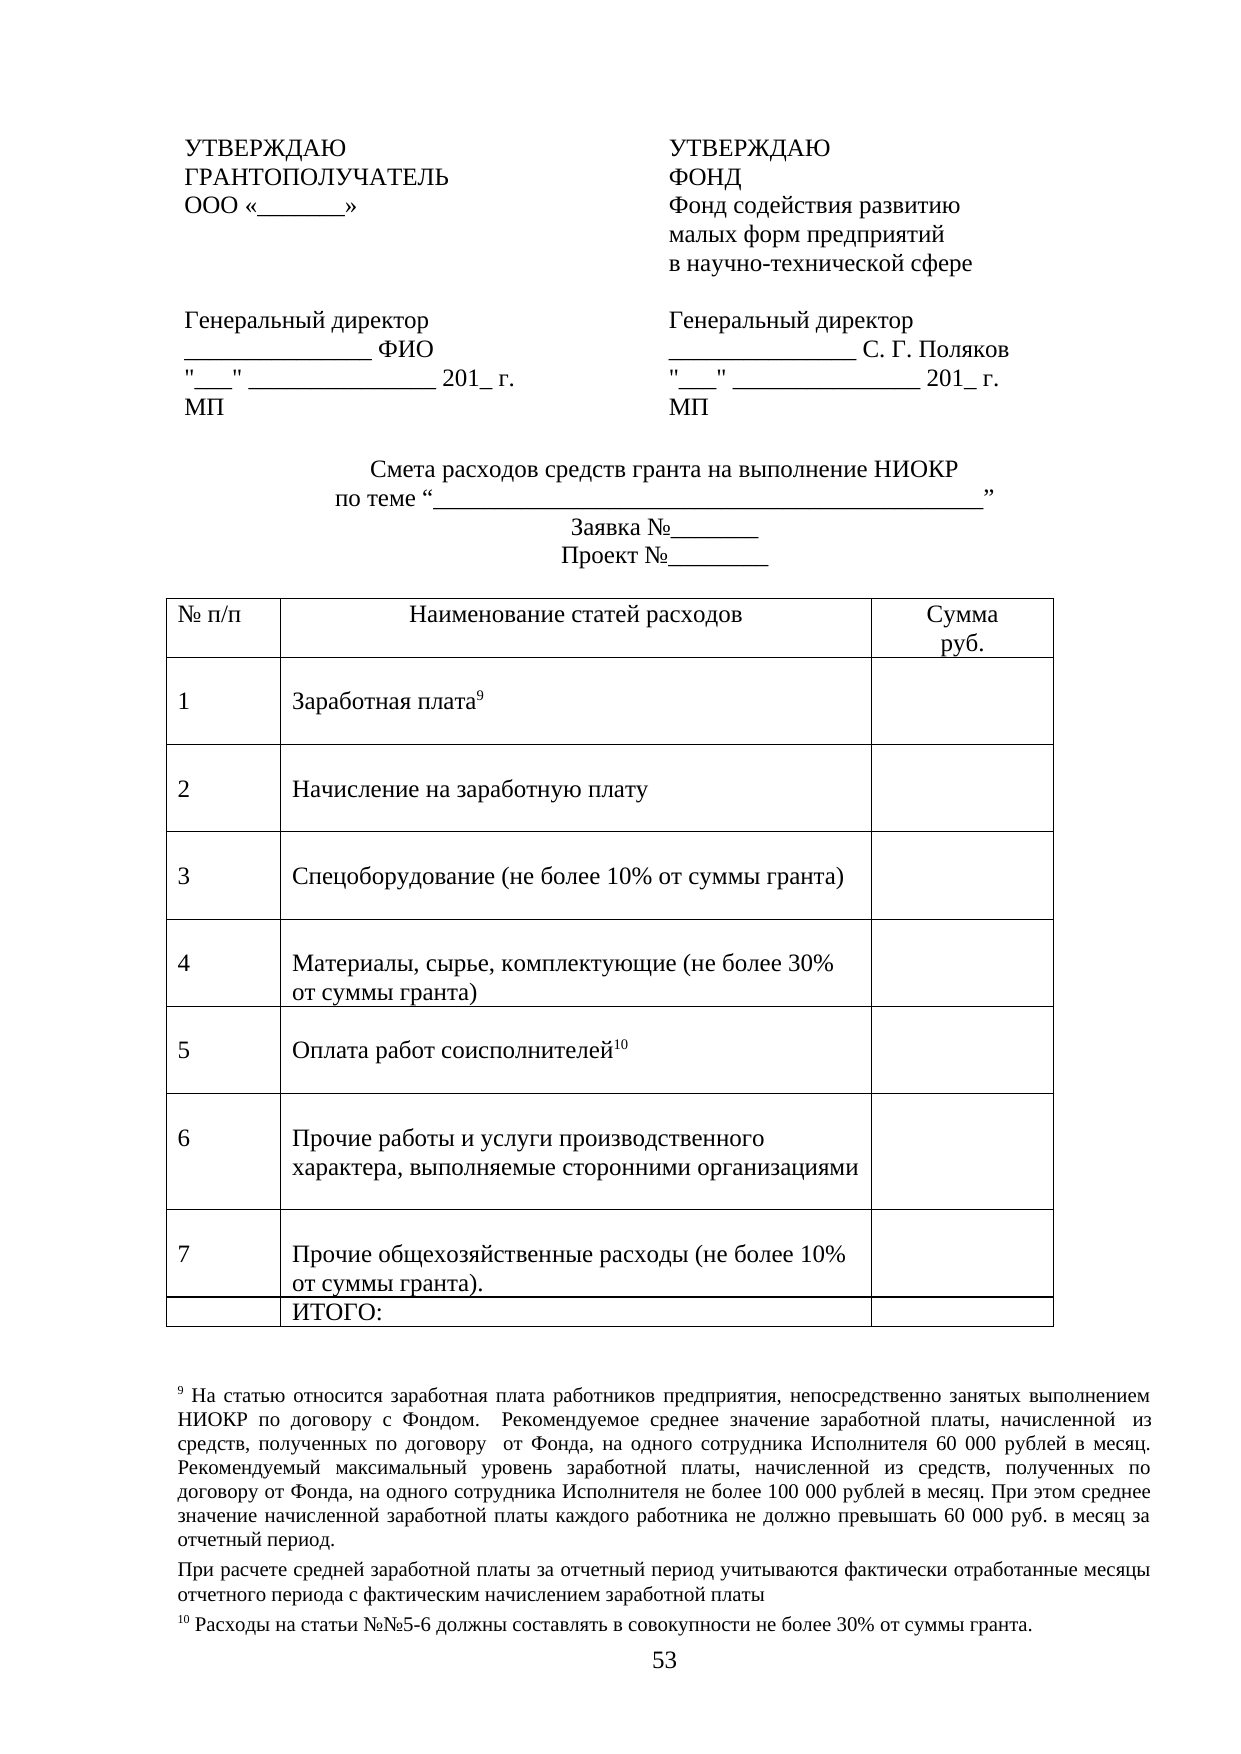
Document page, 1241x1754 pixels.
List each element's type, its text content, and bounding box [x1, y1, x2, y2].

table_cell Спецоборудование (не более 10% от суммы гранта) [281, 832, 871, 918]
table_cell [872, 1298, 1053, 1326]
table_header № п/п [167, 599, 280, 657]
table_cell [872, 745, 1053, 831]
table_cell 1 [167, 658, 280, 744]
text Заявка №_______ [177, 512, 1152, 541]
table_header УТВЕРЖДАЮ ФОНД Фонд содействия развитию малых форм предприятий в научно-технической сфере Генеральный директор _______________ С. Г. Поляков "___" _______________ 201_ г. МП [665, 129, 1148, 453]
table_cell [872, 920, 1053, 1006]
table_cell 4 [167, 920, 280, 1006]
table_cell [167, 1298, 280, 1326]
table_cell [872, 1210, 1053, 1296]
table_cell [872, 1094, 1053, 1209]
table_cell Оплата работ соисполнителей [281, 1007, 871, 1093]
table_cell [872, 832, 1053, 918]
text Cмета расходов средств гранта на выполнение НИОКР [177, 454, 1152, 483]
text по теме “____________________________________________” [177, 483, 1152, 512]
table_cell Материалы, сырье, комплектующие (не более 30% от суммы гранта) [281, 920, 871, 1006]
table_cell Прочие работы и услуги производственного характера, выполняемые сторонними организациями [281, 1094, 871, 1209]
table_cell 5 [167, 1007, 280, 1093]
table_cell 7 [167, 1210, 280, 1296]
table_header Сумма руб. [872, 599, 1053, 657]
text Проект №________ [177, 541, 1152, 569]
table_cell [872, 1007, 1053, 1093]
table_cell 2 [167, 745, 280, 831]
table_cell Прочие общехозяйственные расходы (не более 10% от суммы гранта). [281, 1210, 871, 1296]
table_cell Заработная плата [281, 658, 871, 744]
table_header УТВЕРЖДАЮ ГРАНТОПОЛУЧАТЕЛЬ ООО «_______» Генеральный директор _______________ ФИО "___" _______________ 201_ г. МП [181, 129, 664, 453]
table_cell [872, 658, 1053, 744]
table_cell 6 [167, 1094, 280, 1209]
table_cell ИТОГО: [281, 1298, 871, 1326]
table_cell 3 [167, 832, 280, 918]
table_header Наименование статей расходов [281, 599, 871, 657]
table_cell Начисление на заработную плату [281, 745, 871, 831]
